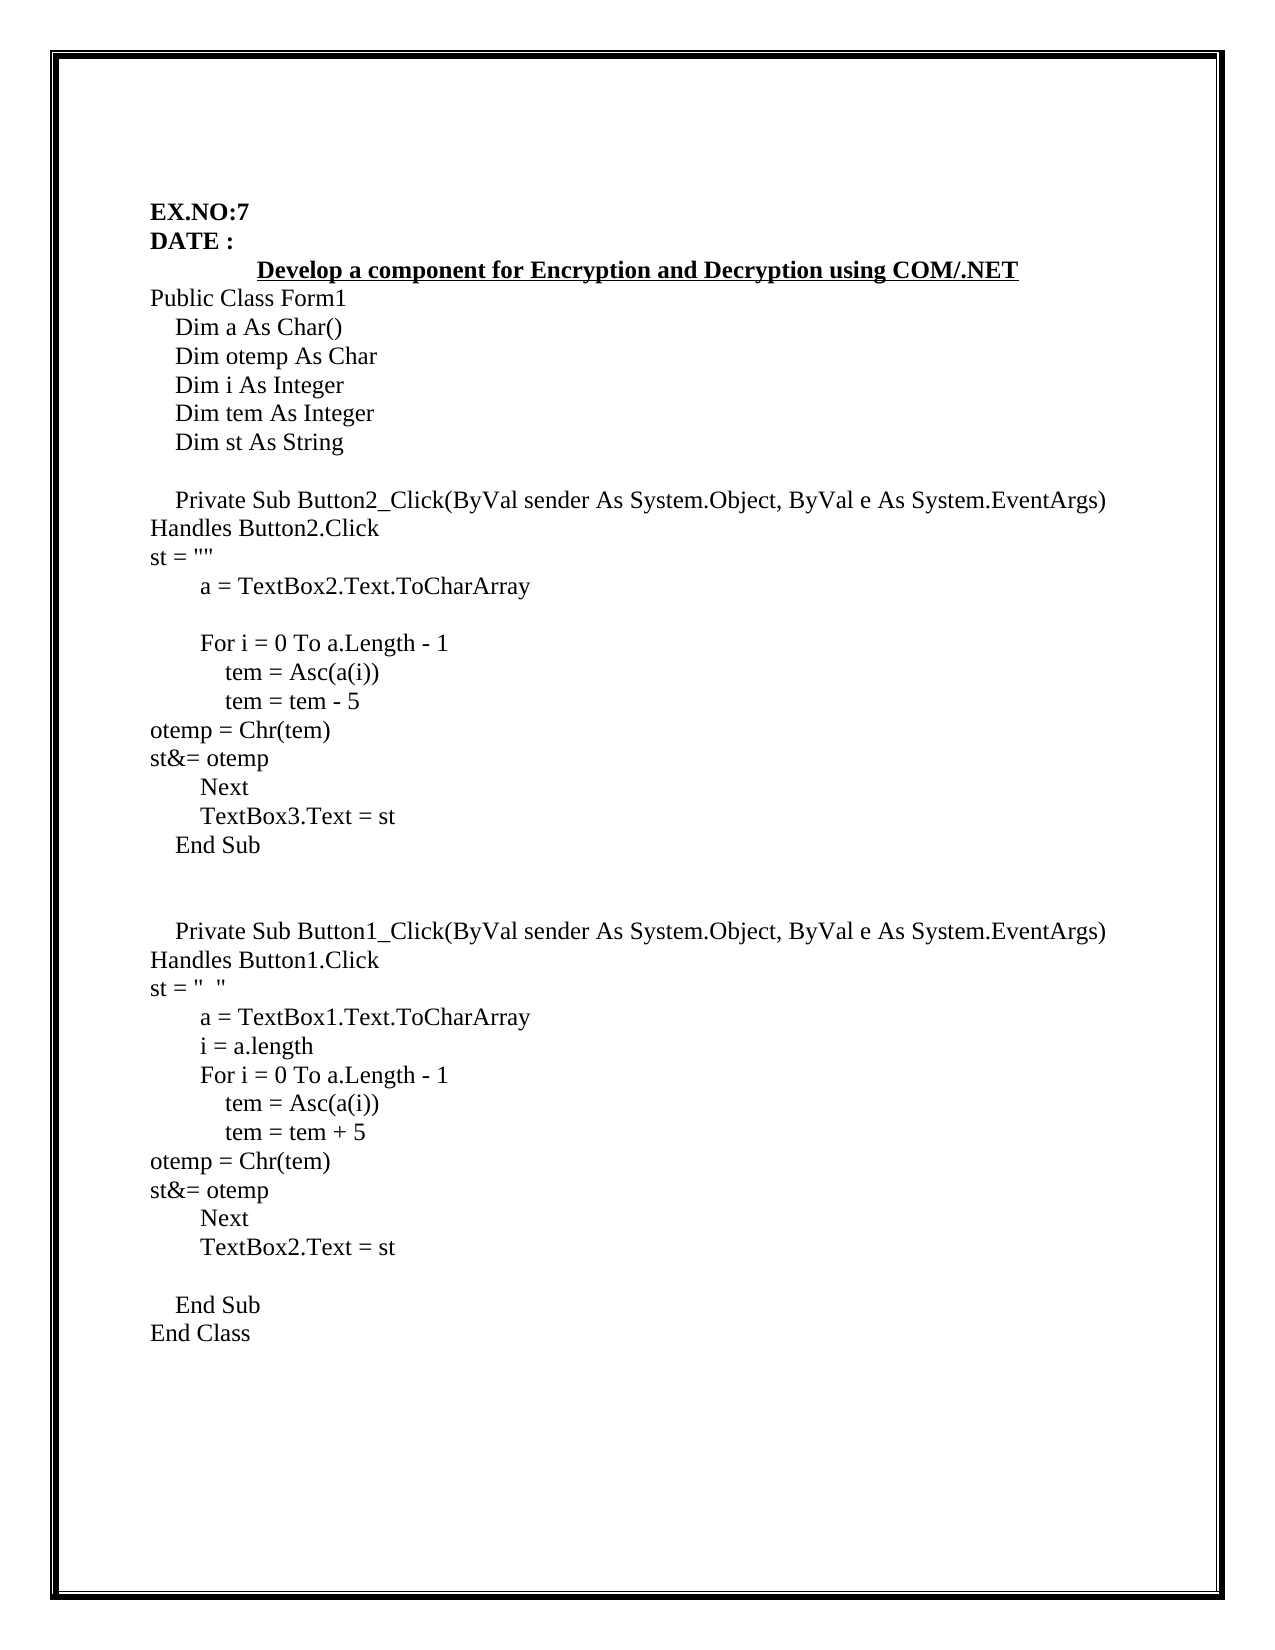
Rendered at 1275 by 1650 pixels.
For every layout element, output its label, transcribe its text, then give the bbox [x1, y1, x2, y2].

text tem = Asc(a(i)) [150, 657, 1125, 686]
text EX.NO:7 [150, 197, 1125, 226]
text Dim st As String [150, 427, 1125, 456]
text st = "" [150, 542, 1125, 571]
text Dim otemp As Char [150, 341, 1125, 370]
text Next [150, 772, 1125, 801]
text tem = tem + 5 [150, 1117, 1125, 1146]
text st&= otemp [150, 1175, 1125, 1203]
text End Class [150, 1318, 1125, 1347]
text otemp = Chr(tem) [150, 715, 1125, 743]
text Dim a As Char() [150, 312, 1125, 341]
text Develop a component for Encryption and Decryption using COM/.NET [150, 255, 1125, 283]
text i = a.length [150, 1031, 1125, 1060]
text Private Sub Button1_Click(ByVal sender As System.Object, ByVal e As System.EventArgs) Handles Button1.Click [150, 916, 1125, 973]
text End Sub [150, 830, 1125, 858]
text a = TextBox1.Text.ToCharArray [150, 1002, 1125, 1031]
text Dim tem As Integer [150, 398, 1125, 427]
text Public Class Form1 [150, 283, 1125, 312]
text tem = tem - 5 [150, 686, 1125, 715]
text For i = 0 To a.Length - 1 [150, 628, 1125, 657]
text DATE : [150, 226, 1125, 255]
text st&= otemp [150, 743, 1125, 772]
text For i = 0 To a.Length - 1 [150, 1060, 1125, 1088]
text End Sub [150, 1290, 1125, 1318]
text st = " " [150, 973, 1125, 1002]
text TextBox2.Text = st [150, 1232, 1125, 1261]
text TextBox3.Text = st [150, 801, 1125, 830]
text Next [150, 1203, 1125, 1232]
text Dim i As Integer [150, 370, 1125, 398]
text tem = Asc(a(i)) [150, 1088, 1125, 1117]
text Private Sub Button2_Click(ByVal sender As System.Object, ByVal e As System.EventArgs) Handles Button2.Click [150, 485, 1125, 542]
text otemp = Chr(tem) [150, 1146, 1125, 1175]
text a = TextBox2.Text.ToCharArray [150, 571, 1125, 600]
